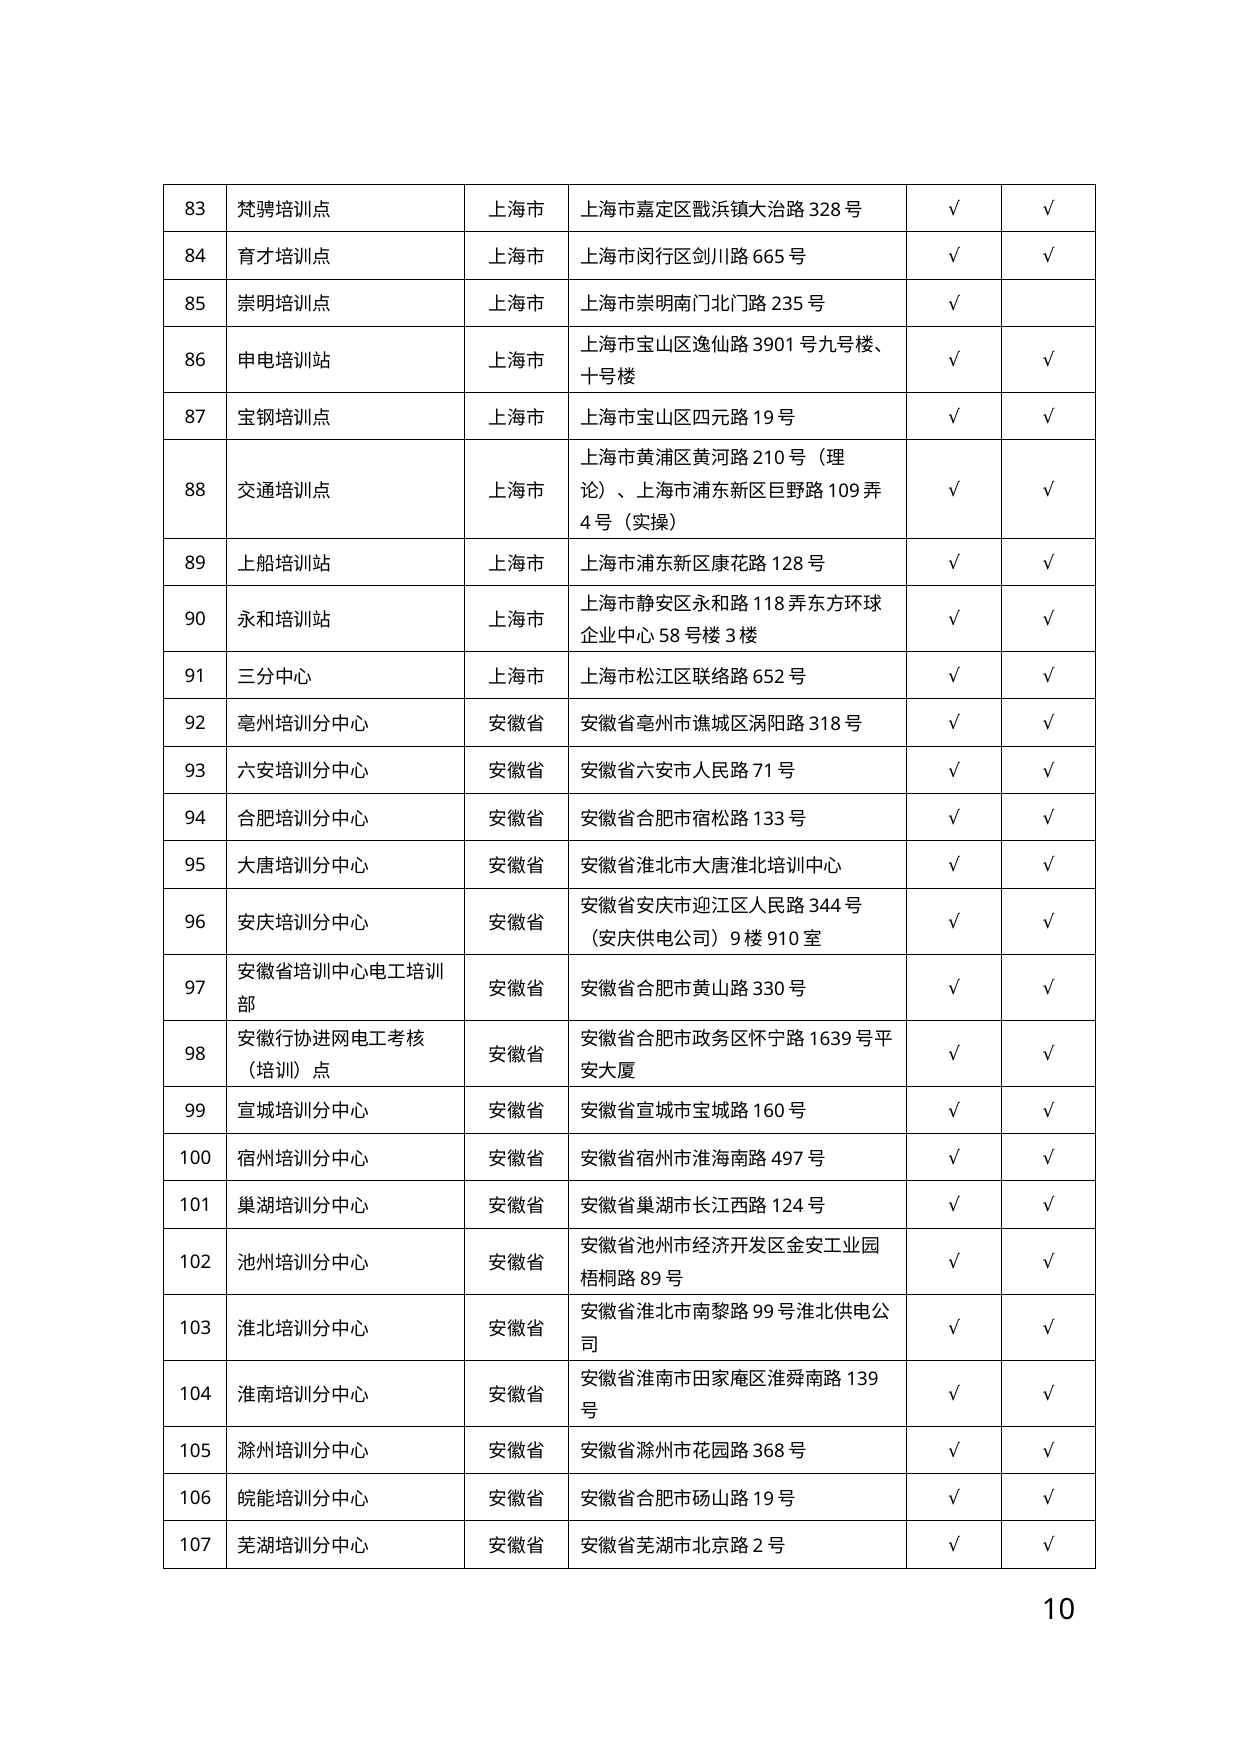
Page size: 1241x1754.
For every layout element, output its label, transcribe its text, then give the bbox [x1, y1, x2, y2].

table_cell 95 [164, 841, 226, 887]
table_cell √ [1002, 1521, 1095, 1567]
table_cell 上海市 [465, 539, 568, 585]
table_cell √ [907, 327, 1001, 392]
table_cell 85 [164, 280, 226, 326]
table_cell √ [907, 1134, 1001, 1180]
table_cell 安徽省合肥市砀山路19号 [569, 1474, 906, 1520]
table_cell 安徽省 [465, 955, 568, 1019]
table_cell 安徽省 [465, 1474, 568, 1520]
table_cell 育才培训点 [227, 232, 464, 278]
table_cell √ [1002, 1295, 1095, 1359]
table_cell 合肥培训分中心 [227, 794, 464, 840]
table_cell √ [907, 440, 1001, 538]
table_cell 安徽省滁州市花园路368号 [569, 1427, 906, 1473]
table_cell 安徽省 [465, 1087, 568, 1133]
table_cell 巢湖培训分中心 [227, 1181, 464, 1227]
table_cell 98 [164, 1021, 226, 1086]
table_cell 交通培训点 [227, 440, 464, 538]
table_cell 池州培训分中心 [227, 1229, 464, 1293]
table_cell 安徽行协进网电工考核（培训）点 [227, 1021, 464, 1086]
table_cell 上船培训站 [227, 539, 464, 585]
table_cell √ [907, 1021, 1001, 1086]
table_cell √ [907, 539, 1001, 585]
table_cell 申电培训站 [227, 327, 464, 392]
table_cell √ [907, 185, 1001, 231]
table_cell 上海市 [465, 393, 568, 439]
table_cell 上海市宝山区逸仙路3901号九号楼、十号楼 [569, 327, 906, 392]
table_cell 上海市浦东新区康花路128号 [569, 539, 906, 585]
table_cell 大唐培训分中心 [227, 841, 464, 887]
table_cell √ [1002, 185, 1095, 231]
table_cell √ [907, 393, 1001, 439]
table_cell 99 [164, 1087, 226, 1133]
table_cell 107 [164, 1521, 226, 1567]
table_cell 96 [164, 889, 226, 953]
table_cell 上海市 [465, 327, 568, 392]
table_cell 上海市闵行区剑川路665号 [569, 232, 906, 278]
table_cell √ [907, 955, 1001, 1019]
table_cell 安徽省 [465, 699, 568, 746]
table_cell 安徽省 [465, 1295, 568, 1359]
table_cell 上海市 [465, 232, 568, 278]
table_cell √ [907, 1229, 1001, 1293]
table_cell √ [907, 889, 1001, 953]
table_cell 83 [164, 185, 226, 231]
table_cell 上海市静安区永和路118弄东方环球企业中心58号楼3楼 [569, 586, 906, 651]
table_cell √ [1002, 955, 1095, 1019]
table_cell 86 [164, 327, 226, 392]
table_cell 上海市 [465, 440, 568, 538]
table_cell 安徽省合肥市宿松路133号 [569, 794, 906, 840]
table_cell √ [1002, 652, 1095, 698]
table_cell 宿州培训分中心 [227, 1134, 464, 1180]
table_cell √ [907, 1361, 1001, 1426]
table_cell 六安培训分中心 [227, 747, 464, 793]
table_cell 安徽省 [465, 1361, 568, 1426]
table_cell 安庆培训分中心 [227, 889, 464, 953]
table_cell [1002, 280, 1095, 326]
table_cell 101 [164, 1181, 226, 1227]
table_cell √ [1002, 232, 1095, 278]
table_cell √ [907, 699, 1001, 746]
table_cell √ [1002, 393, 1095, 439]
table_cell √ [907, 652, 1001, 698]
table_cell √ [1002, 889, 1095, 953]
table_cell √ [907, 1087, 1001, 1133]
table_cell 上海市崇明南门北门路235号 [569, 280, 906, 326]
table_cell 92 [164, 699, 226, 746]
table_cell √ [1002, 1134, 1095, 1180]
table_cell 91 [164, 652, 226, 698]
table_cell √ [1002, 699, 1095, 746]
table_cell √ [1002, 1474, 1095, 1520]
table_cell 87 [164, 393, 226, 439]
table_cell √ [1002, 794, 1095, 840]
table_cell 104 [164, 1361, 226, 1426]
table_cell 89 [164, 539, 226, 585]
table_cell 安徽省淮南市田家庵区淮舜南路139号 [569, 1361, 906, 1426]
table_cell 安徽省 [465, 841, 568, 887]
table_cell 亳州培训分中心 [227, 699, 464, 746]
table_cell √ [1002, 747, 1095, 793]
table_cell √ [1002, 1361, 1095, 1426]
table_cell 安徽省 [465, 794, 568, 840]
table_cell 安徽省 [465, 1021, 568, 1086]
table_cell 安徽省培训中心电工培训部 [227, 955, 464, 1019]
table_cell √ [1002, 1229, 1095, 1293]
table_cell 103 [164, 1295, 226, 1359]
table_cell √ [907, 280, 1001, 326]
table_cell 安徽省合肥市黄山路330号 [569, 955, 906, 1019]
table_cell √ [1002, 1427, 1095, 1473]
table_cell 安徽省六安市人民路71号 [569, 747, 906, 793]
table_cell 安徽省 [465, 747, 568, 793]
table_cell √ [1002, 586, 1095, 651]
table_cell √ [1002, 1181, 1095, 1227]
table_cell 安徽省池州市经济开发区金安工业园梧桐路89号 [569, 1229, 906, 1293]
table_cell 安徽省 [465, 1181, 568, 1227]
table_cell 97 [164, 955, 226, 1019]
table_cell 安徽省 [465, 1521, 568, 1567]
table_cell √ [907, 232, 1001, 278]
table_cell 安徽省芜湖市北京路2号 [569, 1521, 906, 1567]
table_cell 102 [164, 1229, 226, 1293]
table_cell 芜湖培训分中心 [227, 1521, 464, 1567]
table_cell 永和培训站 [227, 586, 464, 651]
table_cell 上海市松江区联络路652号 [569, 652, 906, 698]
table_cell 淮北培训分中心 [227, 1295, 464, 1359]
table_cell 94 [164, 794, 226, 840]
table_cell 梵骋培训点 [227, 185, 464, 231]
table_cell 93 [164, 747, 226, 793]
table_cell √ [1002, 841, 1095, 887]
table_cell √ [1002, 1087, 1095, 1133]
table_cell 90 [164, 586, 226, 651]
table_cell √ [907, 841, 1001, 887]
table_cell 三分中心 [227, 652, 464, 698]
table_cell √ [907, 586, 1001, 651]
table_cell 上海市 [465, 586, 568, 651]
table_cell √ [907, 1295, 1001, 1359]
table_cell 88 [164, 440, 226, 538]
table_cell √ [907, 1181, 1001, 1227]
table_cell 安徽省安庆市迎江区人民路344号（安庆供电公司）9楼910室 [569, 889, 906, 953]
table_cell 皖能培训分中心 [227, 1474, 464, 1520]
table_cell 安徽省宣城市宝城路160号 [569, 1087, 906, 1133]
table_cell 安徽省 [465, 889, 568, 953]
table_cell 安徽省巢湖市长江西路124号 [569, 1181, 906, 1227]
table_cell 106 [164, 1474, 226, 1520]
table_cell √ [907, 794, 1001, 840]
table_cell 安徽省淮北市南黎路99号淮北供电公司 [569, 1295, 906, 1359]
table_cell √ [907, 1427, 1001, 1473]
table_cell 崇明培训点 [227, 280, 464, 326]
table_cell √ [907, 747, 1001, 793]
table_cell √ [907, 1474, 1001, 1520]
table_cell 安徽省亳州市谯城区涡阳路318号 [569, 699, 906, 746]
table_cell 上海市嘉定区戬浜镇大治路328号 [569, 185, 906, 231]
table_cell 上海市 [465, 652, 568, 698]
table_cell 安徽省合肥市政务区怀宁路1639号平安大厦 [569, 1021, 906, 1086]
table_cell √ [1002, 539, 1095, 585]
table_cell 安徽省 [465, 1229, 568, 1293]
table_cell √ [1002, 1021, 1095, 1086]
table_cell √ [907, 1521, 1001, 1567]
table_cell 安徽省宿州市淮海南路497号 [569, 1134, 906, 1180]
table_cell √ [1002, 327, 1095, 392]
table_cell 105 [164, 1427, 226, 1473]
table_cell 上海市 [465, 185, 568, 231]
table_cell 上海市宝山区四元路19号 [569, 393, 906, 439]
table_cell 上海市黄浦区黄河路210号（理论）、上海市浦东新区巨野路109弄4号（实操） [569, 440, 906, 538]
table_cell 安徽省 [465, 1134, 568, 1180]
table_cell 宣城培训分中心 [227, 1087, 464, 1133]
table_cell 安徽省 [465, 1427, 568, 1473]
table_cell 淮南培训分中心 [227, 1361, 464, 1426]
table_cell 滁州培训分中心 [227, 1427, 464, 1473]
table_cell 84 [164, 232, 226, 278]
table_cell 宝钢培训点 [227, 393, 464, 439]
table_cell 安徽省淮北市大唐淮北培训中心 [569, 841, 906, 887]
table_cell 100 [164, 1134, 226, 1180]
table_cell √ [1002, 440, 1095, 538]
table_cell 上海市 [465, 280, 568, 326]
